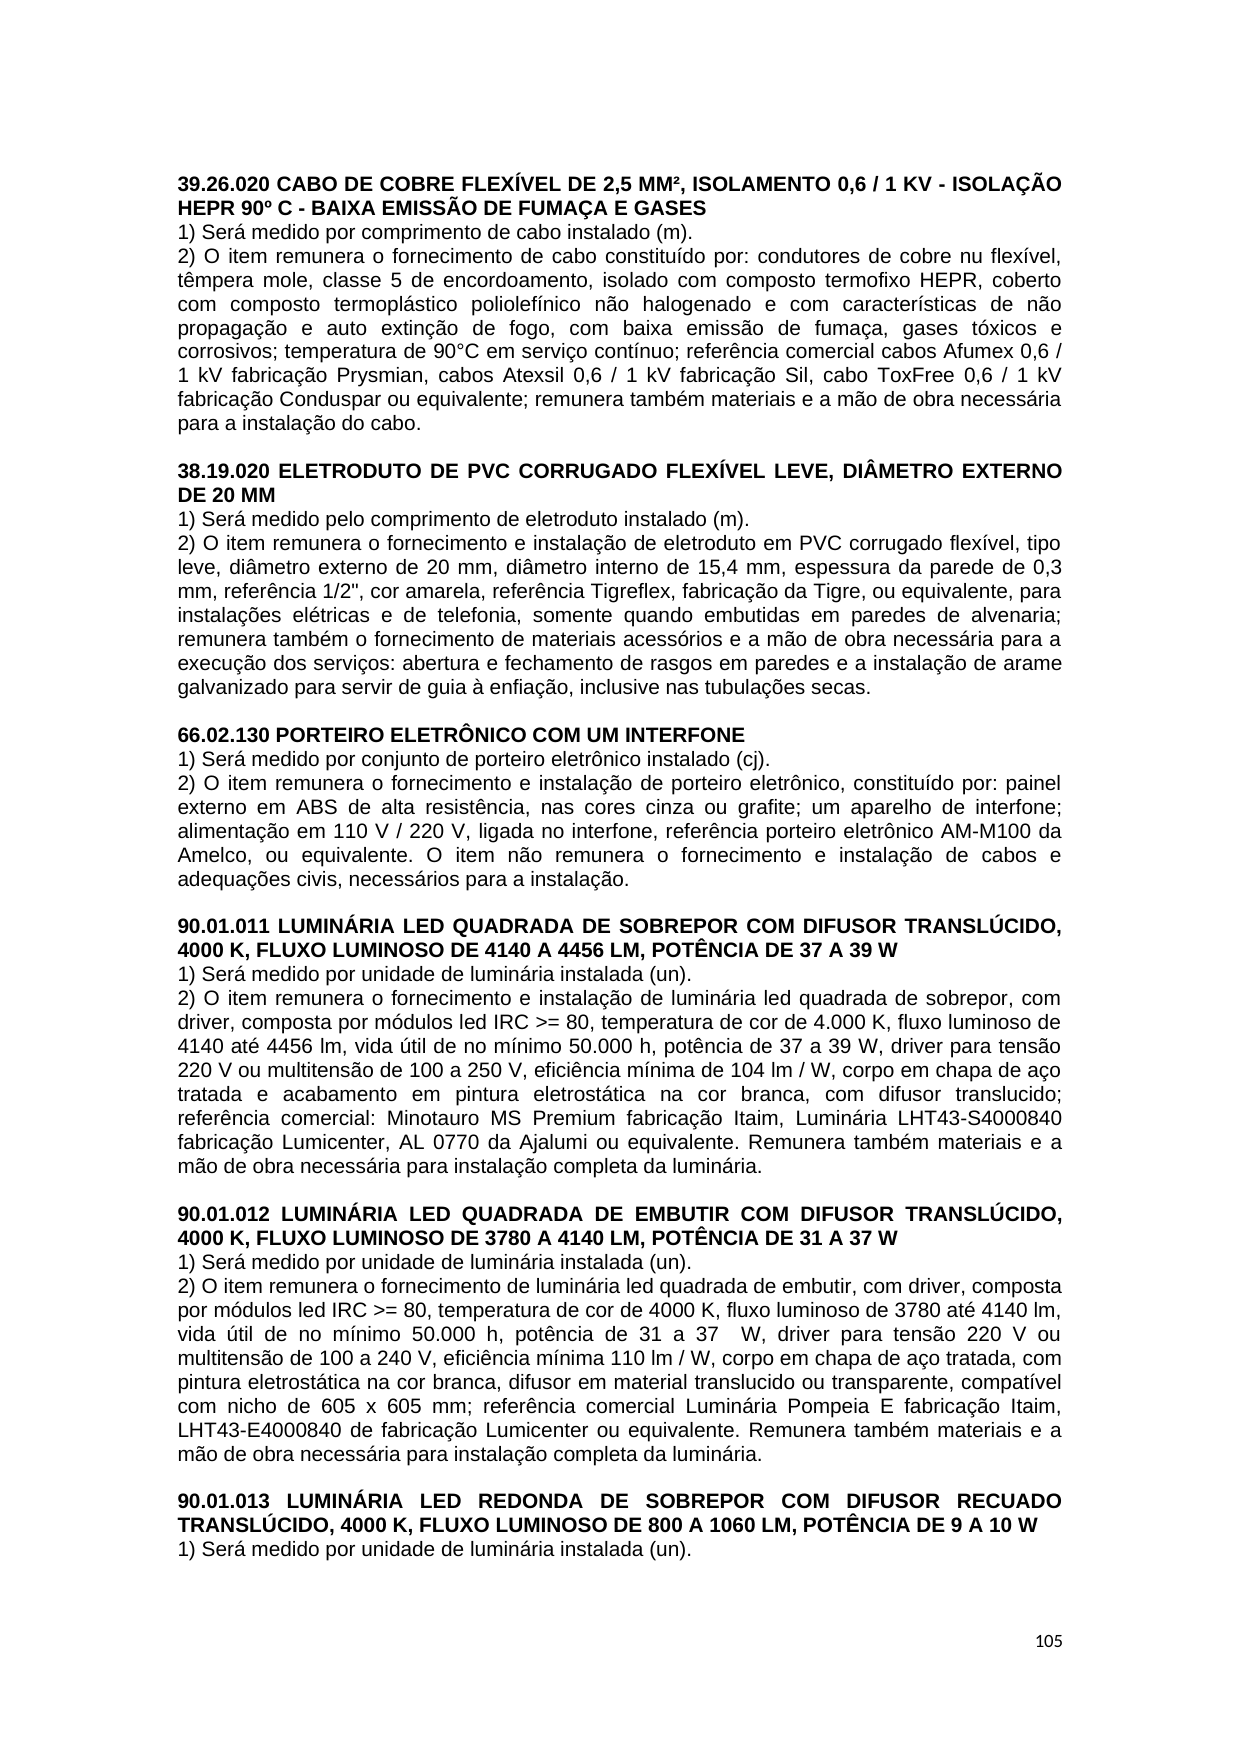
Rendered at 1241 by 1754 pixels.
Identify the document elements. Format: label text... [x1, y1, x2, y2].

text 1) Será medido por conjunto de porteiro eletrônico instalado (cj). [177, 747, 1063, 771]
text 90.01.013 LUMINÁRIA LED REDONDA DE SOBREPOR COM DIFUSOR RECUADO TRANSLÚCIDO, 4000 K, FLUXO LUMINOSO DE 800 A 1060 LM, POTÊNCIA DE 9 A 10 W [177, 1489, 1063, 1537]
text 66.02.130 PORTEIRO ELETRÔNICO COM UM INTERFONE [177, 723, 1063, 747]
text 2) O item remunera o fornecimento e instalação de porteiro eletrônico, constituído por: painel externo em ABS de alta resistência, nas cores cinza ou grafite; um aparelho de interfone; alimentação em 110 V / 220 V, ligada no interfone, referência porteiro eletrônico AM-M100 da Amelco, ou equivalente. O item não remunera o fornecimento e instalação de cabos e adequações civis, necessários para a instalação. [177, 771, 1063, 890]
text 1) Será medido por comprimento de cabo instalado (m). [177, 219, 1063, 243]
text 39.26.020 CABO DE COBRE FLEXÍVEL DE 2,5 MM², ISOLAMENTO 0,6 / 1 KV - ISOLAÇÃO HEPR 90º C - BAIXA EMISSÃO DE FUMAÇA E GASES [177, 172, 1063, 219]
text 90.01.011 LUMINÁRIA LED QUADRADA DE SOBREPOR COM DIFUSOR TRANSLÚCIDO, 4000 K, FLUXO LUMINOSO DE 4140 A 4456 LM, POTÊNCIA DE 37 A 39 W [177, 914, 1063, 962]
text 1) Será medido por unidade de luminária instalada (un). [177, 1250, 1063, 1274]
text 2) O item remunera o fornecimento de luminária led quadrada de embutir, com driver, composta por módulos led IRC >= 80, temperatura de cor de 4000 K, fluxo luminoso de 3780 até 4140 lm, vida útil de no mínimo 50.000 h, potência de 31 a 37 W, driver para tensão 220 V ou multitensão de 100 a 240 V, eficiência mínima 110 lm / W, corpo em chapa de aço tratada, com pintura eletrostática na cor branca, difusor em material translucido ou transparente, compatível com nicho de 605 x 605 mm; referência comercial Luminária Pompeia E fabricação Itaim, LHT43-E4000840 de fabricação Lumicenter ou equivalente. Remunera também materiais e a mão de obra necessária para instalação completa da luminária. [177, 1274, 1063, 1465]
text 90.01.012 LUMINÁRIA LED QUADRADA DE EMBUTIR COM DIFUSOR TRANSLÚCIDO, 4000 K, FLUXO LUMINOSO DE 3780 A 4140 LM, POTÊNCIA DE 31 A 37 W [177, 1202, 1063, 1250]
text 1) Será medido por unidade de luminária instalada (un). [177, 1537, 1063, 1561]
text 1) Será medido por unidade de luminária instalada (un). [177, 962, 1063, 986]
text 2) O item remunera o fornecimento e instalação de luminária led quadrada de sobrepor, com driver, composta por módulos led IRC >= 80, temperatura de cor de 4.000 K, fluxo luminoso de 4140 até 4456 lm, vida útil de no mínimo 50.000 h, potência de 37 a 39 W, driver para tensão 220 V ou multitensão de 100 a 250 V, eficiência mínima de 104 lm / W, corpo em chapa de aço tratada e acabamento em pintura eletrostática na cor branca, com difusor translucido; referência comercial: Minotauro MS Premium fabricação Itaim, Luminária LHT43-S4000840 fabricação Lumicenter, AL 0770 da Ajalumi ou equivalente. Remunera também materiais e a mão de obra necessária para instalação completa da luminária. [177, 986, 1063, 1178]
text 2) O item remunera o fornecimento de cabo constituído por: condutores de cobre nu flexível, têmpera mole, classe 5 de encordoamento, isolado com composto termofixo HEPR, coberto com composto termoplástico poliolefínico não halogenado e com características de não propagação e auto extinção de fogo, com baixa emissão de fumaça, gases tóxicos e corrosivos; temperatura de 90°C em serviço contínuo; referência comercial cabos Afumex 0,6 / 1 kV fabricação Prysmian, cabos Atexsil 0,6 / 1 kV fabricação Sil, cabo ToxFree 0,6 / 1 kV fabricação Conduspar ou equivalente; remunera também materiais e a mão de obra necessária para a instalação do cabo. [177, 243, 1063, 435]
text 1) Será medido pelo comprimento de eletroduto instalado (m). [177, 507, 1063, 531]
text 2) O item remunera o fornecimento e instalação de eletroduto em PVC corrugado flexível, tipo leve, diâmetro externo de 20 mm, diâmetro interno de 15,4 mm, espessura da parede de 0,3 mm, referência 1/2", cor amarela, referência Tigreflex, fabricação da Tigre, ou equivalente, para instalações elétricas e de telefonia, somente quando embutidas em paredes de alvenaria; remunera também o fornecimento de materiais acessórios e a mão de obra necessária para a execução dos serviços: abertura e fechamento de rasgos em paredes e a instalação de arame galvanizado para servir de guia à enfiação, inclusive nas tubulações secas. [177, 531, 1063, 699]
text 38.19.020 ELETRODUTO DE PVC CORRUGADO FLEXÍVEL LEVE, DIÂMETRO EXTERNO DE 20 MM [177, 459, 1063, 507]
